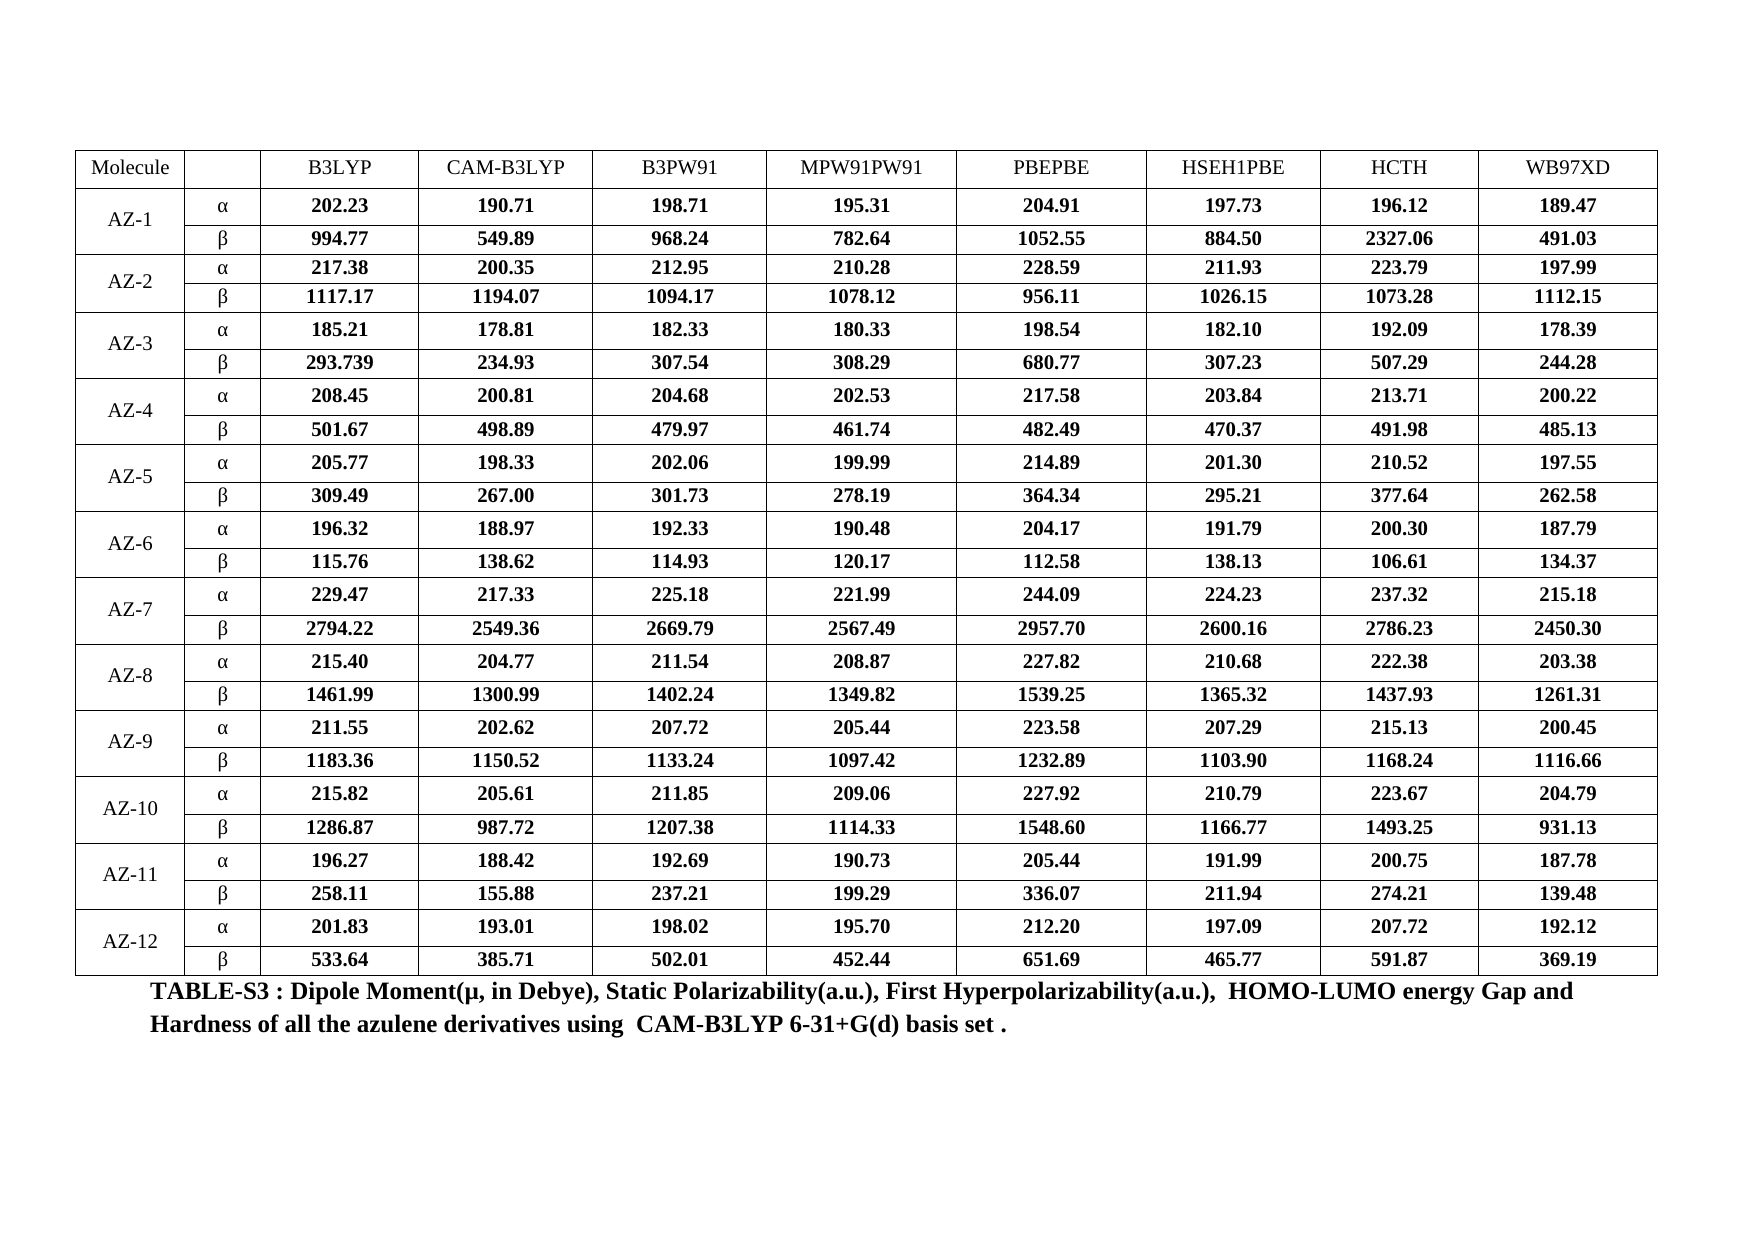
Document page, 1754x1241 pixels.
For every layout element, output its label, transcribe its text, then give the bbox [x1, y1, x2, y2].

table_cell α [185, 445, 260, 482]
table_cell 258.11 [261, 881, 418, 909]
table_cell 651.69 [957, 947, 1146, 975]
table_cell 211.94 [1147, 881, 1320, 909]
table_cell 200.81 [419, 379, 592, 415]
table_cell 203.84 [1147, 379, 1320, 415]
table_cell 680.77 [957, 350, 1146, 378]
table_cell 591.87 [1321, 947, 1478, 975]
table_cell 956.11 [957, 284, 1146, 312]
table_cell 931.13 [1479, 815, 1657, 842]
table_cell α [185, 189, 260, 225]
table_cell 227.82 [957, 645, 1146, 681]
table_cell 2957.70 [957, 616, 1146, 643]
table_cell 262.58 [1479, 483, 1657, 511]
table_cell 182.33 [593, 313, 766, 349]
table_cell 178.81 [419, 313, 592, 349]
table_cell α [185, 711, 260, 747]
table_cell α [185, 313, 260, 349]
table_cell 1461.99 [261, 682, 418, 710]
table_cell 1094.17 [593, 284, 766, 312]
table_cell 1232.89 [957, 748, 1146, 776]
table_cell 377.64 [1321, 483, 1478, 511]
table_cell 112.58 [957, 549, 1146, 577]
table_cell 106.61 [1321, 549, 1478, 577]
table_cell 485.13 [1479, 416, 1657, 444]
table_header B3PW91 [593, 151, 766, 187]
table_cell 192.69 [593, 844, 766, 880]
table_cell 2786.23 [1321, 616, 1478, 643]
table_cell 211.85 [593, 777, 766, 813]
table_header PBEPBE [957, 151, 1146, 187]
table_cell 208.87 [767, 645, 956, 681]
table_cell 210.68 [1147, 645, 1320, 681]
table_cell 1261.31 [1479, 682, 1657, 710]
table_cell 217.38 [261, 255, 418, 283]
table_cell 207.72 [593, 711, 766, 747]
table_cell 237.21 [593, 881, 766, 909]
table_cell 202.06 [593, 445, 766, 482]
table_cell 204.17 [957, 512, 1146, 548]
table_cell 244.09 [957, 578, 1146, 614]
table_cell 202.53 [767, 379, 956, 415]
table_cell β [185, 947, 260, 975]
table_cell 211.93 [1147, 255, 1320, 283]
table_cell 1026.15 [1147, 284, 1320, 312]
table_cell 228.59 [957, 255, 1146, 283]
table_cell 221.99 [767, 578, 956, 614]
table_cell α [185, 578, 260, 614]
table_cell α [185, 512, 260, 548]
table_cell 1117.17 [261, 284, 418, 312]
table_cell AZ-9 [76, 711, 184, 776]
table_cell 115.76 [261, 549, 418, 577]
table_cell 196.32 [261, 512, 418, 548]
table_cell 207.29 [1147, 711, 1320, 747]
table_cell 1114.33 [767, 815, 956, 842]
table_cell AZ-11 [76, 844, 184, 909]
table_cell 385.71 [419, 947, 592, 975]
table_cell AZ-8 [76, 645, 184, 710]
table_cell 1168.24 [1321, 748, 1478, 776]
table_cell 205.77 [261, 445, 418, 482]
table_cell 1073.28 [1321, 284, 1478, 312]
table_cell 479.97 [593, 416, 766, 444]
table_cell 213.71 [1321, 379, 1478, 415]
table_cell 207.72 [1321, 910, 1478, 946]
table_cell 1052.55 [957, 226, 1146, 254]
table_cell 968.24 [593, 226, 766, 254]
table_cell 307.23 [1147, 350, 1320, 378]
table_cell 189.47 [1479, 189, 1657, 225]
table_cell 1349.82 [767, 682, 956, 710]
table_cell 199.99 [767, 445, 956, 482]
table_cell 210.52 [1321, 445, 1478, 482]
table_cell 198.71 [593, 189, 766, 225]
table_cell 204.77 [419, 645, 592, 681]
table_header [185, 151, 260, 187]
table_cell AZ-2 [76, 255, 184, 312]
table_cell 191.79 [1147, 512, 1320, 548]
table_cell 2794.22 [261, 616, 418, 643]
table_cell 202.23 [261, 189, 418, 225]
table_cell 2669.79 [593, 616, 766, 643]
table_cell 224.23 [1147, 578, 1320, 614]
table_cell AZ-7 [76, 578, 184, 643]
table_cell 501.67 [261, 416, 418, 444]
table_cell β [185, 350, 260, 378]
table_cell 196.12 [1321, 189, 1478, 225]
table_cell α [185, 379, 260, 415]
table_cell 237.32 [1321, 578, 1478, 614]
table_cell 223.58 [957, 711, 1146, 747]
table_cell 217.58 [957, 379, 1146, 415]
table_cell 244.28 [1479, 350, 1657, 378]
table_cell 155.88 [419, 881, 592, 909]
table_cell 138.13 [1147, 549, 1320, 577]
table_cell 204.68 [593, 379, 766, 415]
table_cell 994.77 [261, 226, 418, 254]
table_cell 307.54 [593, 350, 766, 378]
table_cell 178.39 [1479, 313, 1657, 349]
text TABLE-S3 : Dipole Moment(µ, in Debye), Static Polarizability(a.u.), First Hyperpolarizability(a.u.), HOMO-LUMO energy Gap and Hardness of all the azulene derivatives using CAM-B3LYP 6-31+G(d) basis set . [150, 976, 1604, 1038]
table_cell 180.33 [767, 313, 956, 349]
table_cell 1286.87 [261, 815, 418, 842]
table_cell 507.29 [1321, 350, 1478, 378]
table_cell β [185, 549, 260, 577]
table_cell AZ-1 [76, 189, 184, 254]
table_cell 1194.07 [419, 284, 592, 312]
table_cell 195.31 [767, 189, 956, 225]
table_header HSEH1PBE [1147, 151, 1320, 187]
table_cell 185.21 [261, 313, 418, 349]
table_cell β [185, 416, 260, 444]
table_cell 293.739 [261, 350, 418, 378]
table_cell 215.40 [261, 645, 418, 681]
table_cell α [185, 645, 260, 681]
table_cell 498.89 [419, 416, 592, 444]
table_cell 2600.16 [1147, 616, 1320, 643]
table_cell 197.73 [1147, 189, 1320, 225]
table_cell 114.93 [593, 549, 766, 577]
table_cell 364.34 [957, 483, 1146, 511]
table_cell 193.01 [419, 910, 592, 946]
table_cell AZ-10 [76, 777, 184, 842]
table_cell 195.70 [767, 910, 956, 946]
table_cell 2549.36 [419, 616, 592, 643]
table_cell 191.99 [1147, 844, 1320, 880]
table_cell 1207.38 [593, 815, 766, 842]
table_cell α [185, 910, 260, 946]
table_cell 200.30 [1321, 512, 1478, 548]
table_cell 211.54 [593, 645, 766, 681]
table_cell β [185, 483, 260, 511]
table_cell 1116.66 [1479, 748, 1657, 776]
table_cell AZ-4 [76, 379, 184, 444]
table_cell β [185, 226, 260, 254]
table_cell 222.38 [1321, 645, 1478, 681]
table_cell 465.77 [1147, 947, 1320, 975]
table_header Molecule [76, 151, 184, 187]
table_cell 197.99 [1479, 255, 1657, 283]
table_cell 188.97 [419, 512, 592, 548]
table_cell 200.75 [1321, 844, 1478, 880]
table_cell α [185, 777, 260, 813]
table_cell 201.30 [1147, 445, 1320, 482]
table_cell 884.50 [1147, 226, 1320, 254]
table_cell 2450.30 [1479, 616, 1657, 643]
table_cell 369.19 [1479, 947, 1657, 975]
table_cell 452.44 [767, 947, 956, 975]
table_cell 491.98 [1321, 416, 1478, 444]
table_cell 209.06 [767, 777, 956, 813]
table_cell 217.33 [419, 578, 592, 614]
table_cell β [185, 616, 260, 643]
table_cell 197.55 [1479, 445, 1657, 482]
table_cell 182.10 [1147, 313, 1320, 349]
table_cell 138.62 [419, 549, 592, 577]
table_cell 482.49 [957, 416, 1146, 444]
table_cell 227.92 [957, 777, 1146, 813]
table_cell 308.29 [767, 350, 956, 378]
table_cell 212.20 [957, 910, 1146, 946]
table_cell 196.27 [261, 844, 418, 880]
table_cell 470.37 [1147, 416, 1320, 444]
table_cell 210.28 [767, 255, 956, 283]
table_cell 215.18 [1479, 578, 1657, 614]
table_cell 1183.36 [261, 748, 418, 776]
table_cell 1133.24 [593, 748, 766, 776]
table_cell 336.07 [957, 881, 1146, 909]
table_cell 199.29 [767, 881, 956, 909]
table_cell 202.62 [419, 711, 592, 747]
table_cell 211.55 [261, 711, 418, 747]
table_cell 1402.24 [593, 682, 766, 710]
table_cell 139.48 [1479, 881, 1657, 909]
table_cell 267.00 [419, 483, 592, 511]
table_cell 134.37 [1479, 549, 1657, 577]
table_cell β [185, 748, 260, 776]
table_cell 215.13 [1321, 711, 1478, 747]
table_cell 200.45 [1479, 711, 1657, 747]
table_cell 987.72 [419, 815, 592, 842]
table_cell 1493.25 [1321, 815, 1478, 842]
table_cell 205.44 [957, 844, 1146, 880]
table_cell AZ-3 [76, 313, 184, 378]
table_cell 225.18 [593, 578, 766, 614]
table_cell α [185, 844, 260, 880]
table_cell 223.79 [1321, 255, 1478, 283]
table_header HCTH [1321, 151, 1478, 187]
table_cell 203.38 [1479, 645, 1657, 681]
table_cell 190.71 [419, 189, 592, 225]
table_cell AZ-5 [76, 445, 184, 511]
table_cell 198.02 [593, 910, 766, 946]
table_cell 190.48 [767, 512, 956, 548]
table_cell 204.79 [1479, 777, 1657, 813]
table_cell 204.91 [957, 189, 1146, 225]
table_cell 197.09 [1147, 910, 1320, 946]
table_cell 187.78 [1479, 844, 1657, 880]
table_cell 192.12 [1479, 910, 1657, 946]
table_cell 1078.12 [767, 284, 956, 312]
table_cell 309.49 [261, 483, 418, 511]
table_cell 188.42 [419, 844, 592, 880]
table_cell 549.89 [419, 226, 592, 254]
table_cell 502.01 [593, 947, 766, 975]
table_cell 301.73 [593, 483, 766, 511]
table_cell 205.44 [767, 711, 956, 747]
table_cell 234.93 [419, 350, 592, 378]
table_cell 212.95 [593, 255, 766, 283]
table_cell β [185, 881, 260, 909]
table_cell 2327.06 [1321, 226, 1478, 254]
table_cell 1300.99 [419, 682, 592, 710]
table_cell 491.03 [1479, 226, 1657, 254]
table_cell 1166.77 [1147, 815, 1320, 842]
table_cell 2567.49 [767, 616, 956, 643]
table_header MPW91PW91 [767, 151, 956, 187]
table_cell 210.79 [1147, 777, 1320, 813]
table_cell 201.83 [261, 910, 418, 946]
table_cell 205.61 [419, 777, 592, 813]
table_cell 198.54 [957, 313, 1146, 349]
table_cell β [185, 682, 260, 710]
table_cell 229.47 [261, 578, 418, 614]
table_cell 120.17 [767, 549, 956, 577]
table_cell 223.67 [1321, 777, 1478, 813]
table_cell 1103.90 [1147, 748, 1320, 776]
table_header CAM-B3LYP [419, 151, 592, 187]
table_cell 1437.93 [1321, 682, 1478, 710]
table_cell AZ-6 [76, 512, 184, 577]
table_cell 198.33 [419, 445, 592, 482]
table_cell 190.73 [767, 844, 956, 880]
table_cell 533.64 [261, 947, 418, 975]
table_cell 274.21 [1321, 881, 1478, 909]
table_cell 295.21 [1147, 483, 1320, 511]
table_cell 278.19 [767, 483, 956, 511]
table_cell β [185, 815, 260, 842]
table_cell 208.45 [261, 379, 418, 415]
table_cell 192.09 [1321, 313, 1478, 349]
table_cell 461.74 [767, 416, 956, 444]
table_cell 1539.25 [957, 682, 1146, 710]
table_cell 782.64 [767, 226, 956, 254]
table_cell AZ-12 [76, 910, 184, 975]
table_cell 1365.32 [1147, 682, 1320, 710]
table_cell 1097.42 [767, 748, 956, 776]
table_cell β [185, 284, 260, 312]
table_cell 200.22 [1479, 379, 1657, 415]
table_cell 187.79 [1479, 512, 1657, 548]
table_cell 192.33 [593, 512, 766, 548]
table_cell 1548.60 [957, 815, 1146, 842]
table_header B3LYP [261, 151, 418, 187]
table_cell 200.35 [419, 255, 592, 283]
table_header WB97XD [1479, 151, 1657, 187]
table_cell 1150.52 [419, 748, 592, 776]
table_cell 214.89 [957, 445, 1146, 482]
table_cell 1112.15 [1479, 284, 1657, 312]
table_cell 215.82 [261, 777, 418, 813]
table_cell α [185, 255, 260, 283]
